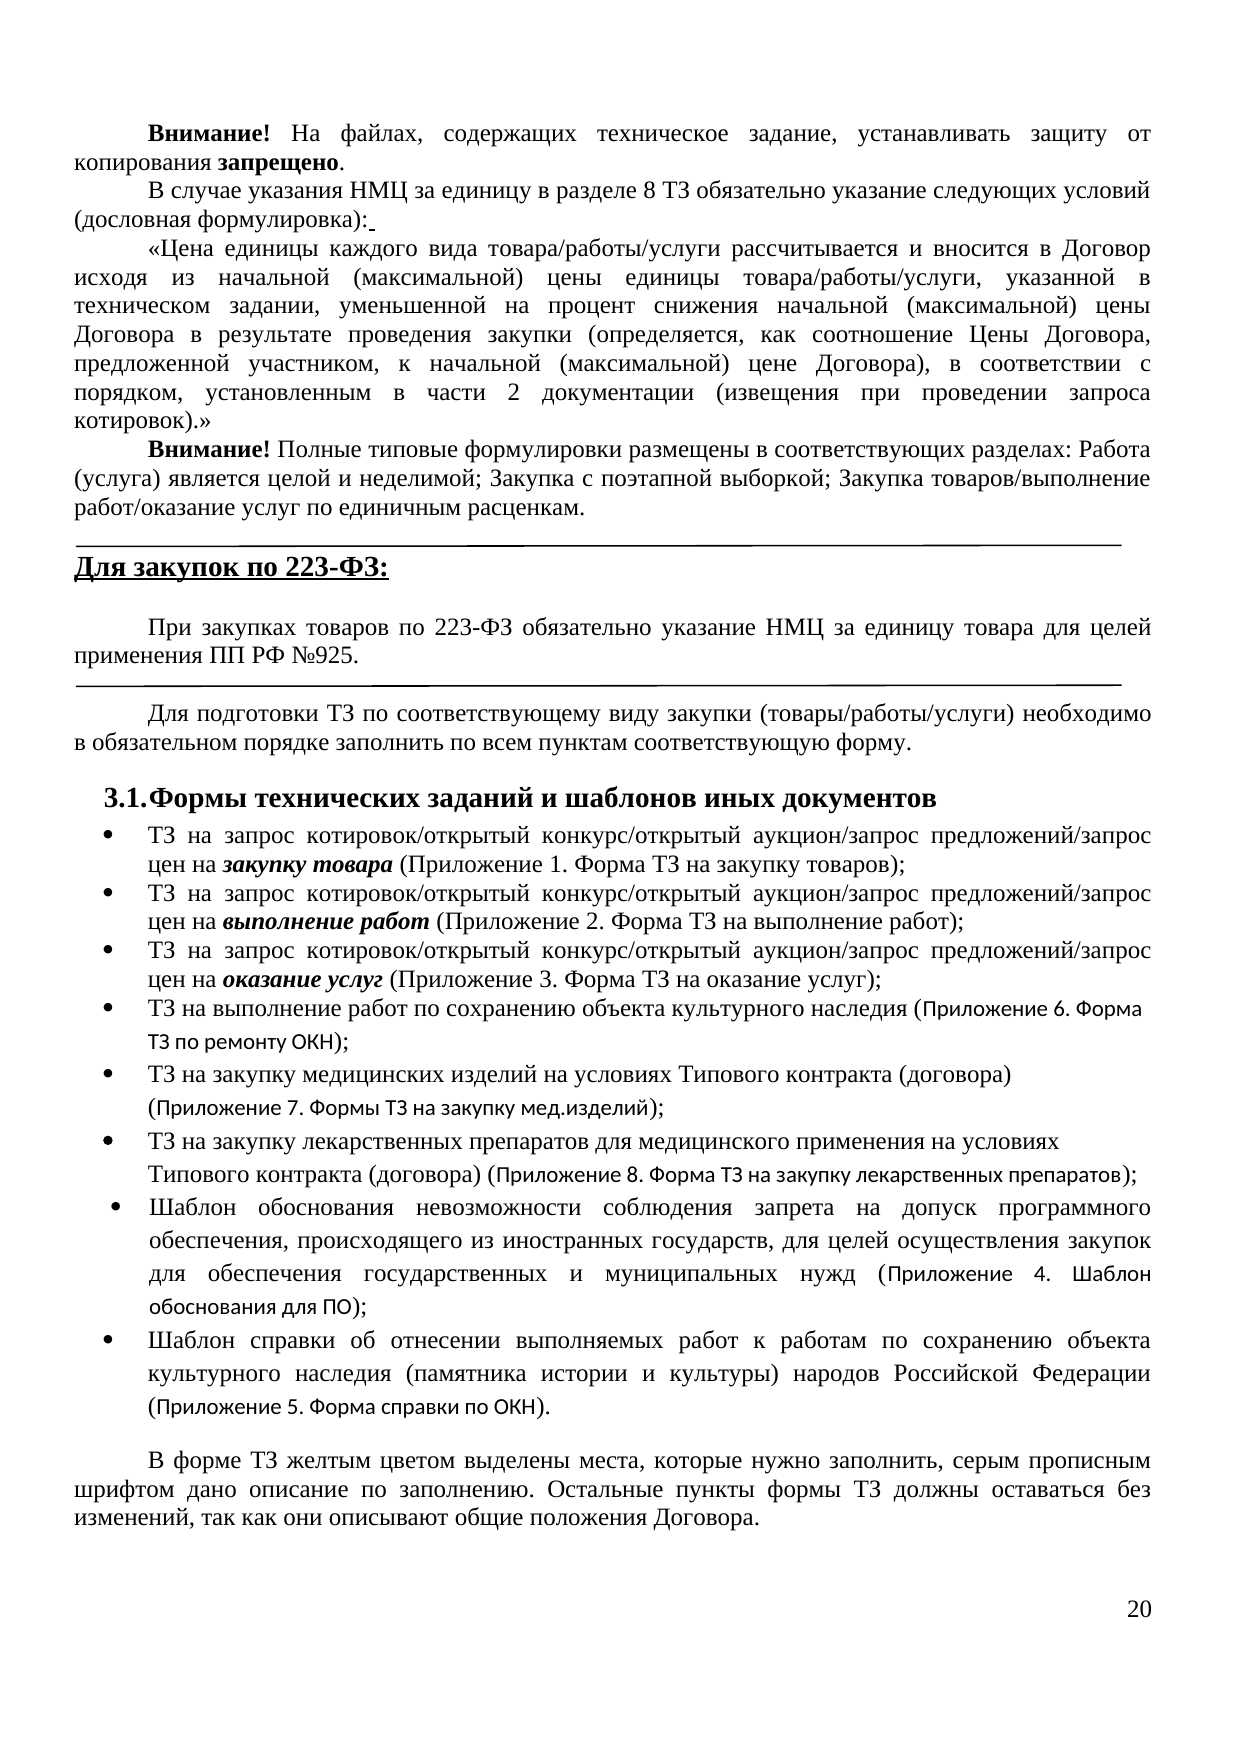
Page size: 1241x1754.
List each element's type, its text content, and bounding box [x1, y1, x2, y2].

subtitle Формы технических заданий и шаблонов иных документов [103, 780, 1152, 814]
text «Цена единицы каждого вида товара/работы/услуги рассчитывается и вносится в Договор исходя из начальной (максимальной) цены единицы товара/работы/услуги, указанной в техническом задании, уменьшенной на процент снижения начальной (максимальной) цены Договора в результате проведения закупки (определяется, как соотношение Цены Договора, предложенной участником, к начальной (максимальной) цене Договора), в соответствии с порядком, установленным в части 2 документации (извещения при проведении запроса котировок).» [74, 233, 1152, 434]
list ТЗ на запрос котировок/открытый конкурс/открытый аукцион/запрос предложений/запрос цен на закупку товара (Приложение 1. Форма ТЗ на закупку товаров); [103, 820, 1152, 878]
text Для подготовки ТЗ по соответствующему виду закупки (товары/работы/услуги) необходимо в обязательном порядке заполнить по всем пунктам соответствующую форму. [74, 698, 1152, 755]
list ТЗ на закупку медицинских изделий на условиях Типового контракта (договора) (Приложение 7. Формы ТЗ на закупку мед. изделий); [103, 1059, 1152, 1121]
list Внимание! Полные типовые формулировки размещены в соответствующих разделах: Работа (услуга) является целой и неделимой; Закупка с поэтапной выборкой; Закупка товаров/выполнение работ/оказание услуг по единичным расценкам. [74, 434, 1152, 521]
list Шаблон справки об отнесении выполняемых работ к работам по сохранению объекта культурного наследия (памятника истории и культуры) народов Российской Федерации (Приложение 5. Форма справки по ОКН). [103, 1325, 1152, 1420]
text Для закупок по 223-ФЗ: [74, 549, 1152, 583]
list Шаблон обоснования невозможности соблюдения запрета на допуск программного обеспечения, происходящего из иностранных государств, для целей осуществления закупок для обеспечения государственных и муниципальных нужд (Приложение 4. Шаблон обоснования для ПО); [111, 1192, 1152, 1321]
text Внимание! На файлах, содержащих техническое задание, устанавливать защиту от копирования запрещено. [74, 118, 1152, 176]
list ТЗ на запрос котировок/открытый конкурс/открытый аукцион/запрос предложений/запрос цен на выполнение работ (Приложение 2. Форма ТЗ на выполнение работ); [103, 878, 1152, 935]
list ТЗ на закупку лекарственных препаратов для медицинского применения на условиях Типового контракта (договора) (Приложение 8. Форма ТЗ на закупку лекарственных препаратов); [103, 1126, 1152, 1188]
text В форме ТЗ желтым цветом выделены места, которые нужно заполнить, серым прописным шрифтом дано описание по заполнению. Остальные пункты формы ТЗ должны оставаться без изменений, так как они описывают общие положения Договора. [74, 1445, 1152, 1531]
text При закупках товаров по 223-ФЗ обязательно указание НМЦ за единицу товара для целей применения ПП РФ №925. [74, 612, 1152, 669]
list ТЗ на выполнение работ по сохранению объекта культурного наследия (Приложение 6. Форма ТЗ по ремонту ОКН); [103, 993, 1152, 1055]
text В случае указания НМЦ за единицу в разделе 8 ТЗ обязательно указание следующих условий (дословная формулировка): [74, 176, 1152, 233]
list ТЗ на запрос котировок/открытый конкурс/открытый аукцион/запрос предложений/запрос цен на оказание услуг (Приложение 3. Форма ТЗ на оказание услуг); [103, 935, 1152, 993]
